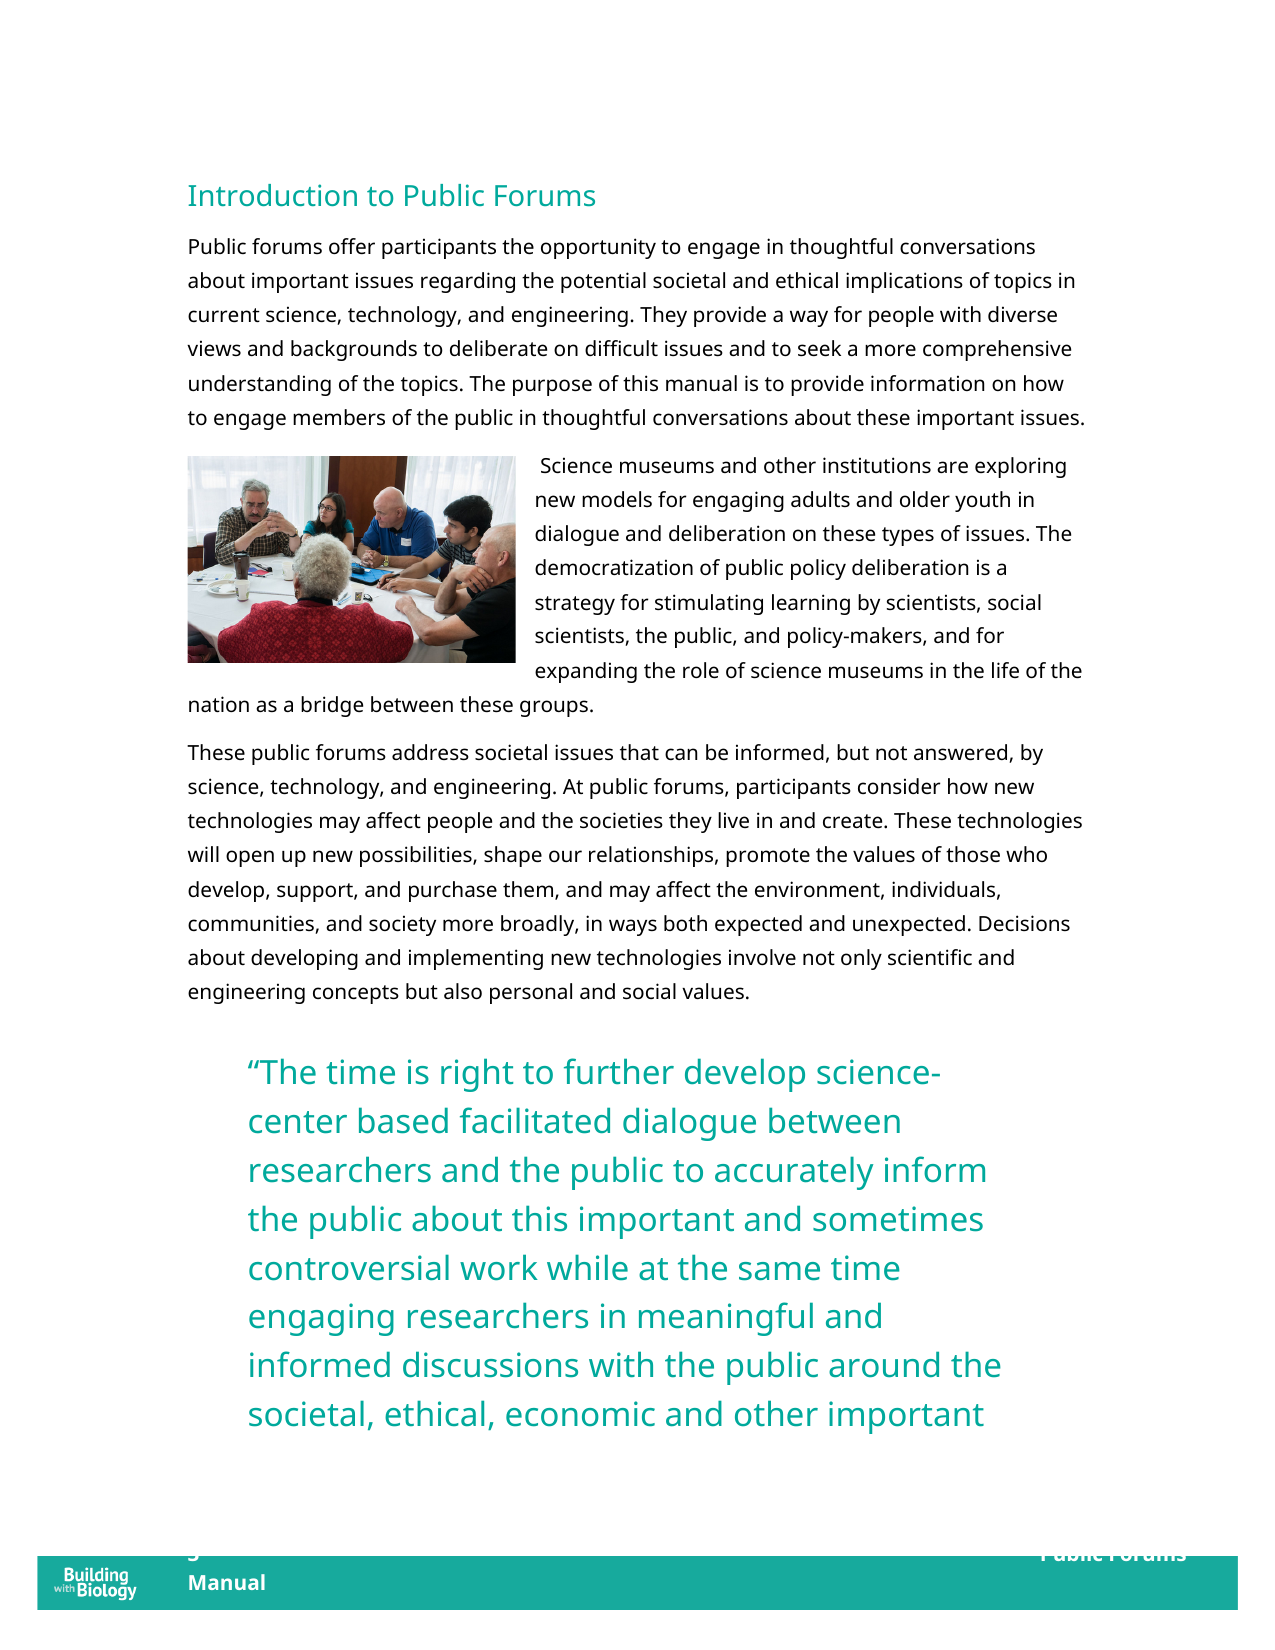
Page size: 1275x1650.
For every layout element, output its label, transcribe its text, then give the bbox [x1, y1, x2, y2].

text These public forums address societal issues that can be informed, but not answered, by science, technology, and engineering. At public forums, participants consider how new technologies may affect people and the societies they live in and create. These technologies will open up new possibilities, shape our relationships, promote the values of those who develop, support, and purchase them, and may affect the environment, individuals, communities, and society more broadly, in ways both expected and unexpected. Decisions about developing and implementing new technologies involve not only scientific and engineering concepts but also personal and social values. [187, 738, 1087, 1005]
subtitle Introduction to Public Forums [187, 175, 1087, 215]
text Public forums offer participants the opportunity to engage in thoughtful conversations about important issues regarding the potential societal and ethical implications of topics in current science, technology, and engineering. They provide a way for people with diverse views and backgrounds to deliberate on difficult issues and to seek a more comprehensive understanding of the topics. The purpose of this manual is to provide information on how to engage members of the public in thoughtful conversations about these important issues. [187, 232, 1087, 431]
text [247, 1048, 1027, 1437]
picture [37, 1556, 1238, 1610]
picture [187, 456, 516, 663]
